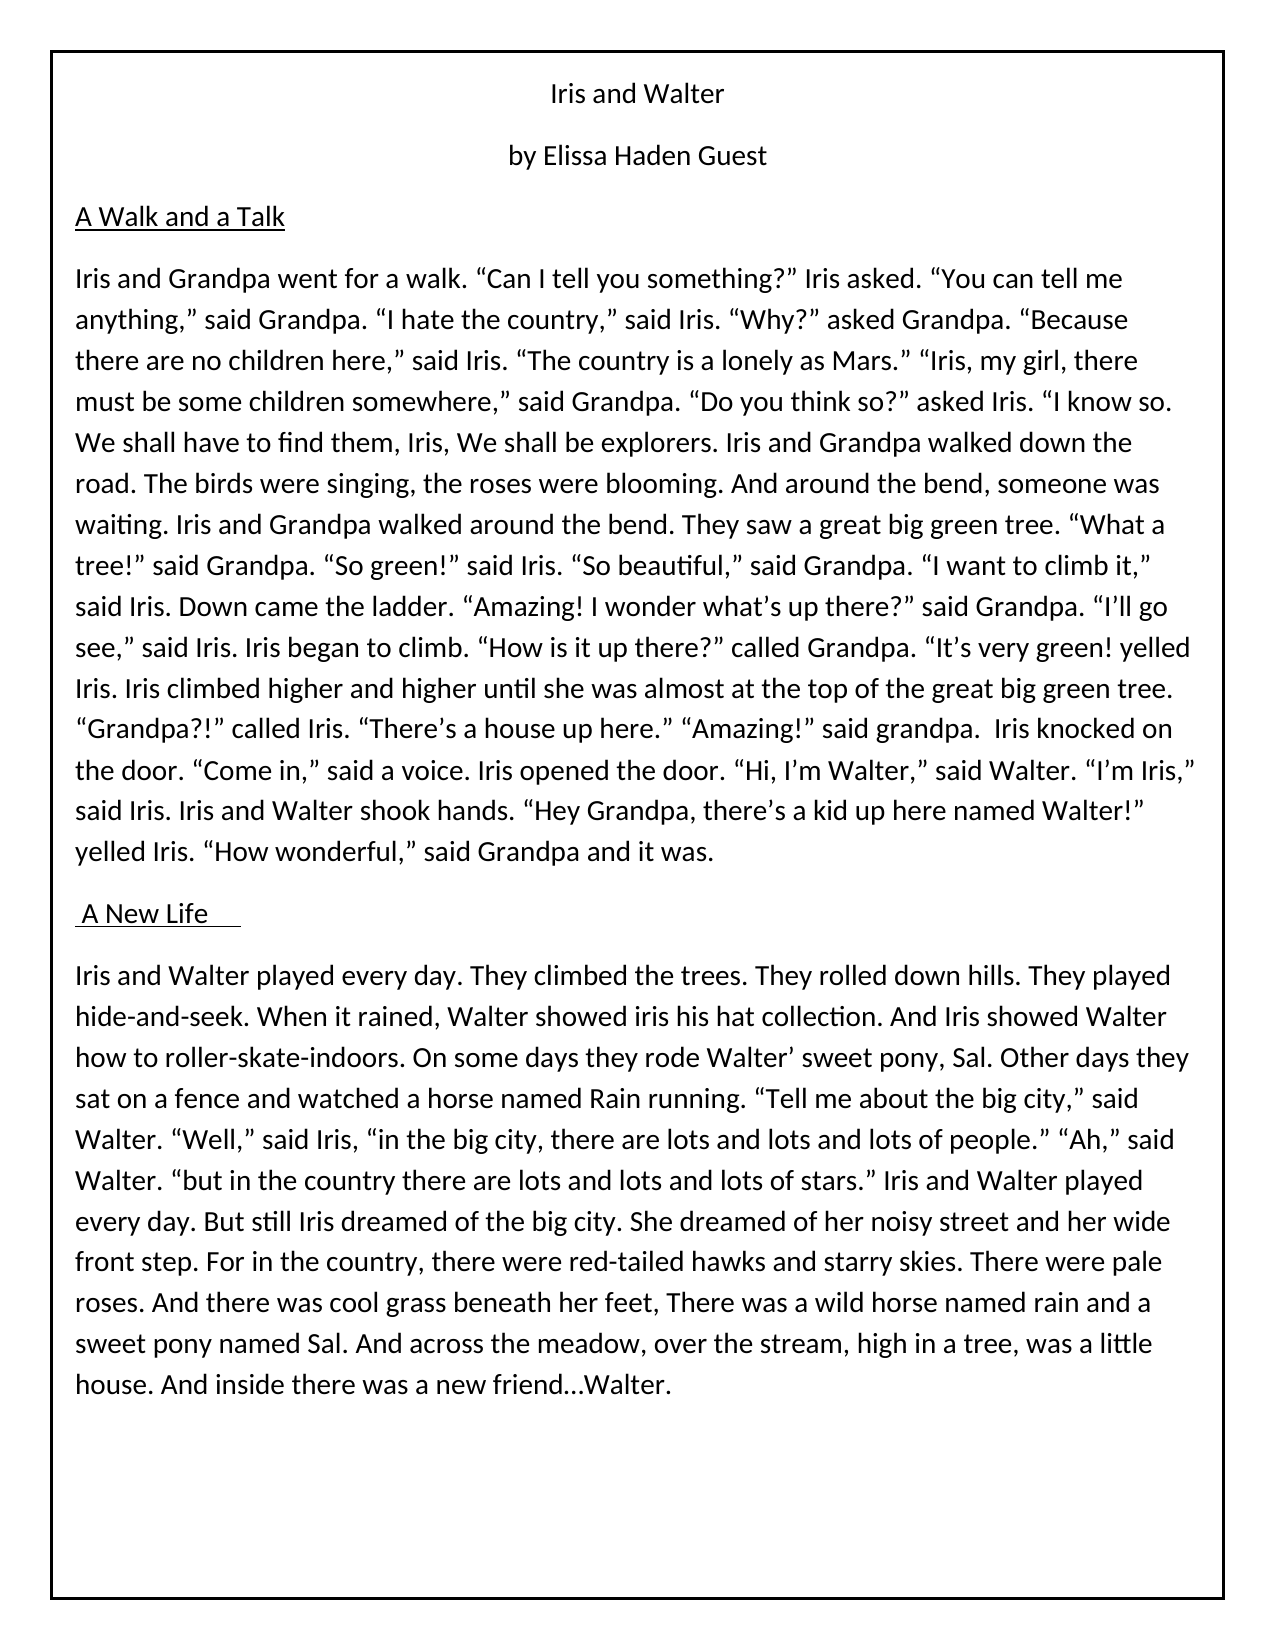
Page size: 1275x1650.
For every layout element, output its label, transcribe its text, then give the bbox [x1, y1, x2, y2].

text A Walk and a Talk [75, 198, 1200, 234]
text Iris and Walter played every day. They climbed the trees. They rolled down hills. They played hide-and-seek. When it rained, Walter showed iris his hat collection. And Iris showed Walter how to roller-skate-indoors. On some days they rode Walter’ sweet pony, Sal. Other days they sat on a fence and watched a horse named Rain running. “Tell me about the big city,” said Walter. “Well,” said Iris, “in the big city, there are lots and lots and lots of people.” “Ah,” said Walter. “but in the country there are lots and lots and lots of stars.” Iris and Walter played every day. But still Iris dreamed of the big city. She dreamed of her noisy street and her wide front step. For in the country, there were red-tailed hawks and starry skies. There were pale roses. And there was cool grass beneath her feet, There was a wild horse named rain and a sweet pony named Sal. And across the meadow, over the stream, high in a tree, was a little house. And inside there was a new friend…Walter. [75, 957, 1200, 1402]
text A New Life [75, 895, 1200, 931]
text Iris and Walter [75, 75, 1200, 111]
text by Elissa Haden Guest [75, 137, 1200, 172]
text Iris and Grandpa went for a walk. “Can I tell you something?” Iris asked. “You can tell me anything,” said Grandpa. “I hate the country,” said Iris. “Why?” asked Grandpa. “Because there are no children here,” said Iris. “The country is a lonely as Mars.” “Iris, my girl, there must be some children somewhere,” said Grandpa. “Do you think so?” asked Iris. “I know so. We shall have to find them, Iris, We shall be explorers. Iris and Grandpa walked down the road. The birds were singing, the roses were blooming. And around the bend, someone was waiting. Iris and Grandpa walked around the bend. They saw a great big green tree. “What a tree!” said Grandpa. “So green!” said Iris. “So beautiful,” said Grandpa. “I want to climb it,” said Iris. Down came the ladder. “Amazing! I wonder what’s up there?” said Grandpa. “I’ll go see,” said Iris. Iris began to climb. “How is it up there?” called Grandpa. “It’s very green! yelled Iris. Iris climbed higher and higher until she was almost at the top of the great big green tree. “Grandpa?!” called Iris. “There’s a house up here.” “Amazing!” said grandpa. Iris knocked on the door. “Come in,” said a voice. Iris opened the door. “Hi, I’m Walter,” said Walter. “I’m Iris,” said Iris. Iris and Walter shook hands. “Hey Grandpa, there’s a kid up here named Walter!” yelled Iris. “How wonderful,” said Grandpa and it was. [75, 260, 1200, 869]
